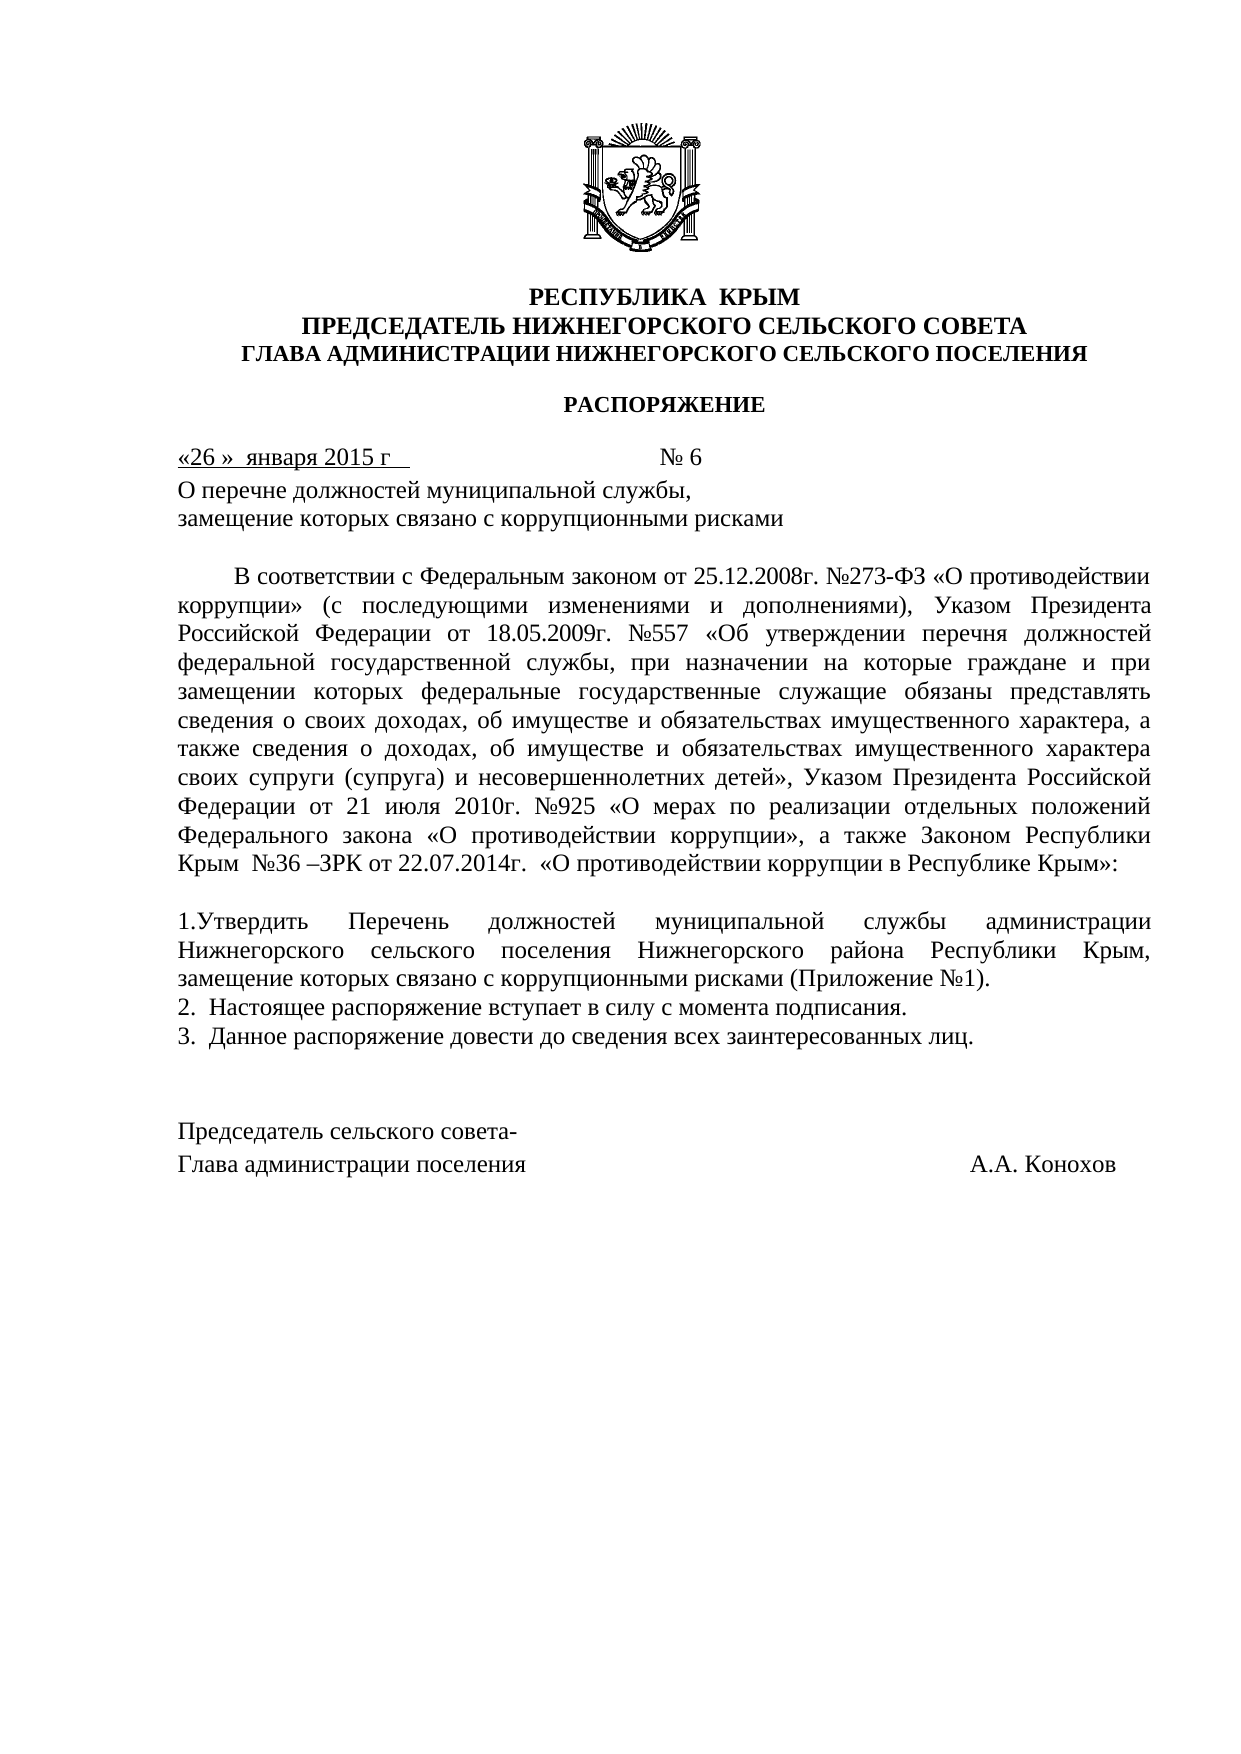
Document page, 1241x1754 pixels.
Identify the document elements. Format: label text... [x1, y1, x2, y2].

text В соответствии с Федеральным законом от 25.12.2008г. №273-ФЗ «О противодействии коррупции» (с последующими изменениями и дополнениями), Указом Президента Российской Федерации от 18.05.2009г. №557 «Об утверждении перечня должностей федеральной государственной службы, при назначении на которые граждане и при замещении которых федеральные государственные служащие обязаны представлять сведения о своих доходах, об имуществе и обязательствах имущественного характера, а также сведения о доходах, об имуществе и обязательствах имущественного характера своих супруги (супруга) и несовершеннолетних детей», Указом Президента Российской Федерации от 21 июля 2010г. №925 «О мерах по реализации отдельных положений Федерального закона «О противодействии коррупции», а также Законом Республики Крым №36 –ЗРК от 22.07.2014г. «О противодействии коррупции в Республике Крым»: [177, 561, 1152, 877]
text 2. Настоящее распоряжение вступает в силу с момента подписания. [177, 992, 1152, 1021]
text 3. Данное распоряжение довести до сведения всех заинтересованных лиц. [177, 1021, 1152, 1050]
text ГЛАВА АДМИНИСТРАЦИИ НИЖНЕГОРСКОГО СЕЛЬСКОГО ПОСЕЛЕНИЯ [177, 340, 1152, 366]
text РАСПОРЯЖЕНИЕ [177, 391, 1152, 417]
text замещение которых связано с коррупционными рисками [177, 503, 1152, 532]
text Глава администрации поселения А.А. Конохов [177, 1149, 1152, 1178]
text РЕСПУБЛИКА КРЫМ [177, 282, 1152, 311]
text «26 » января 2015 г № 6 [177, 442, 1152, 471]
text ПРЕДСЕДАТЕЛЬ НИЖНЕГОРСКОГО СЕЛЬСКОГО СОВЕТА [177, 311, 1152, 340]
text 1.Утвердить Перечень должностей муниципальной службы администрации Нижнегорского сельского поселения Нижнегорского района Республики Крым, замещение которых связано с коррупционными рисками (Приложение №1). [177, 906, 1152, 992]
text Председатель сельского совета- [177, 1116, 1152, 1144]
picture [580, 118, 703, 258]
text О перечне должностей муниципальной службы, [177, 475, 1152, 503]
